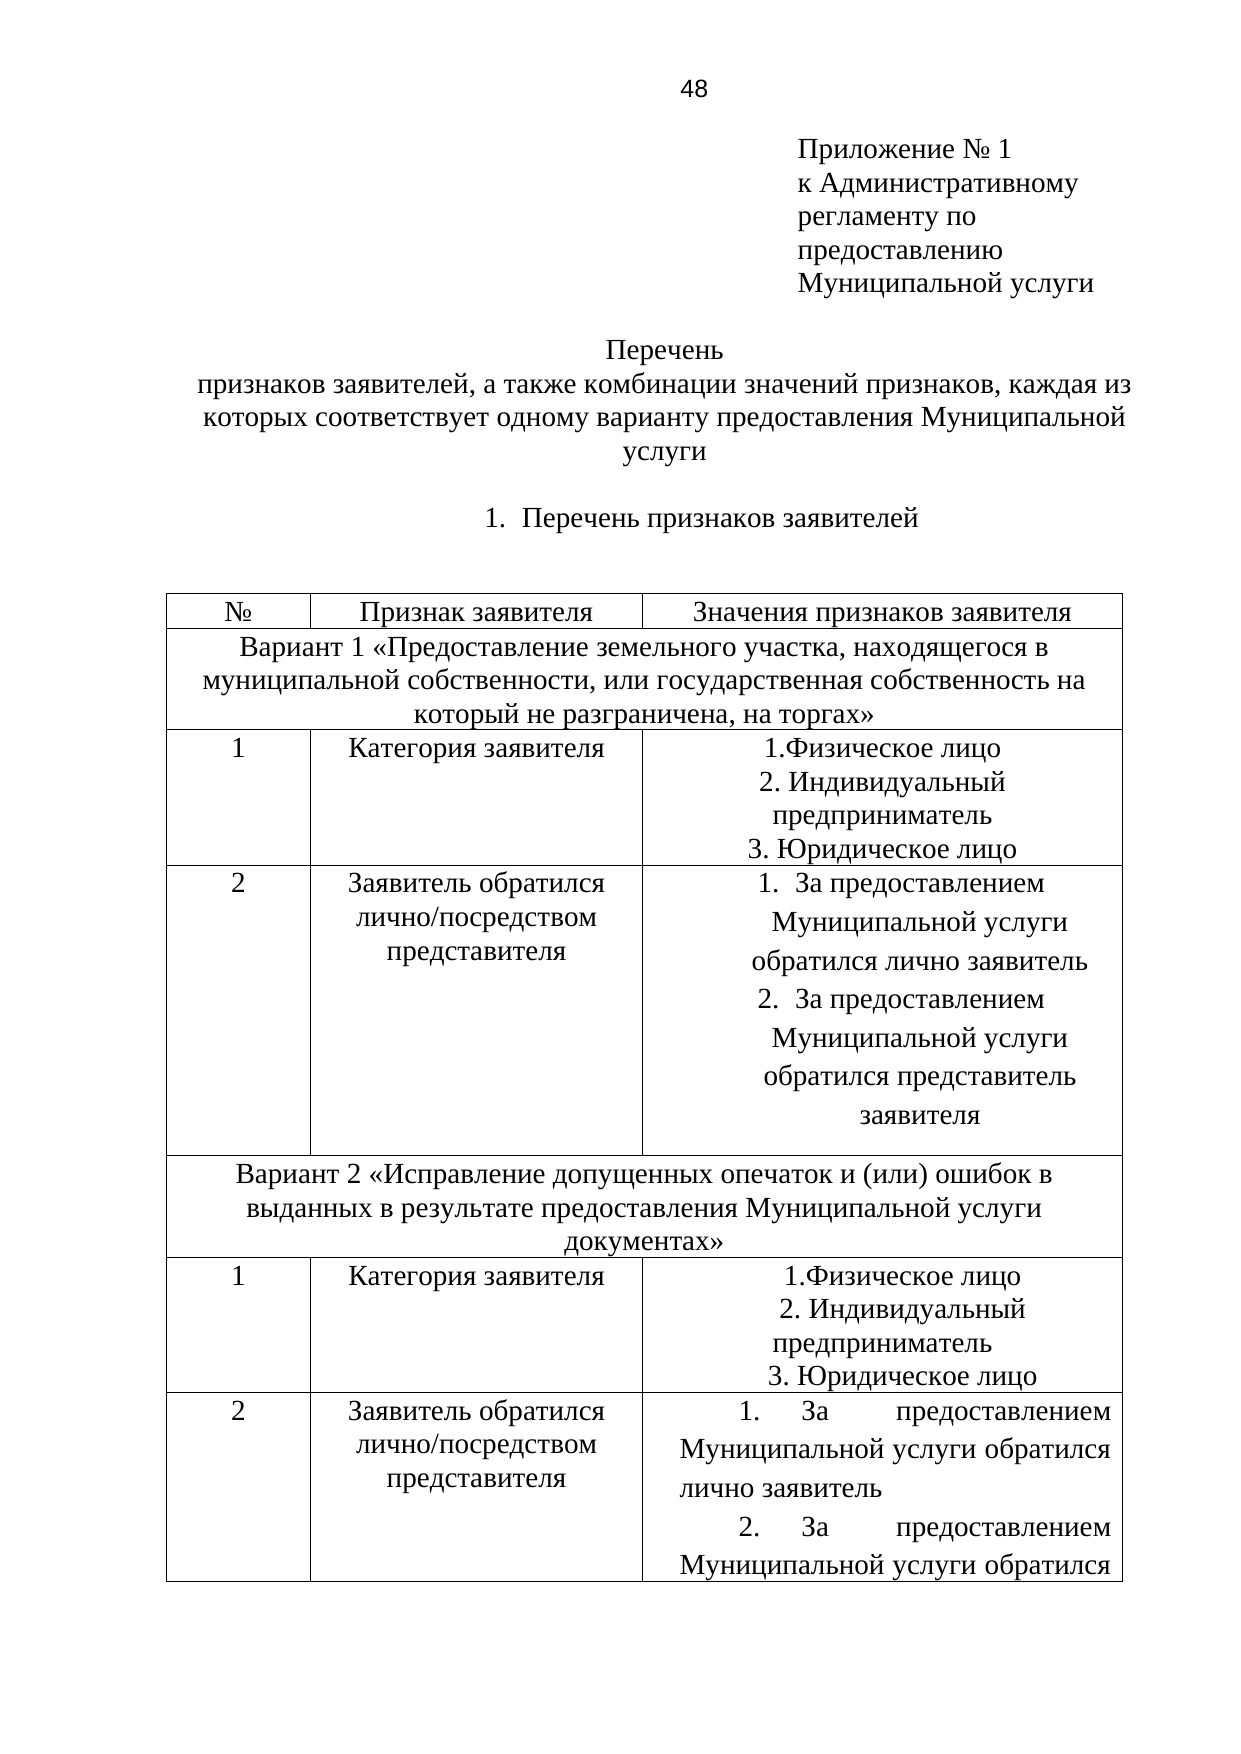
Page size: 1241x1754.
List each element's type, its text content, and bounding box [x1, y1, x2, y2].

table_cell 2 [167, 1393, 310, 1581]
table_cell 1 [167, 1258, 310, 1392]
list Перечень признаков заявителей [251, 500, 1152, 534]
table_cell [311, 1393, 642, 1581]
table_cell 1.Физическое лицо 2. Индивидуальный предприниматель 3. Юридическое лицо [643, 1258, 1122, 1392]
table_cell 1 [167, 730, 310, 864]
table_header Признак заявителя [311, 594, 642, 628]
table_cell 1.Физическое лицо 2. Индивидуальный предприниматель 3. Юридическое лицо [643, 730, 1122, 864]
table_cell Заявитель обратился лично/посредством представителя [311, 866, 642, 1155]
table_cell Категория заявителя [311, 1258, 642, 1392]
text Перечень [177, 332, 1152, 366]
text Приложение № 1 [797, 131, 1152, 165]
table_header Значения признаков заявителя [643, 594, 1122, 628]
table_header № [167, 594, 310, 628]
table_cell 2 [167, 866, 310, 1155]
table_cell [643, 1393, 1122, 1581]
text к Административному регламенту по предоставлению Муниципальной услуги [797, 165, 1152, 299]
table_cell Категория заявителя [311, 730, 642, 864]
table_cell Вариант 1 «Предоставление земельного участка, находящегося в муниципальной собственности, или государственная собственность на который не разграничена, на торгах» [167, 629, 1122, 729]
table_cell За предоставлением Муниципальной услуги обратился лично заявитель За предоставлением Муниципальной услуги обратился представитель заявителя [643, 866, 1122, 1155]
table_cell Вариант 2 «Исправление допущенных опечаток и (или) ошибок в выданных в результате предоставления Муниципальной услуги документах» [167, 1156, 1122, 1257]
text признаков заявителей, а также комбинации значений признаков, каждая из которых соответствует одному варианту предоставления Муниципальной услуги [177, 366, 1152, 467]
